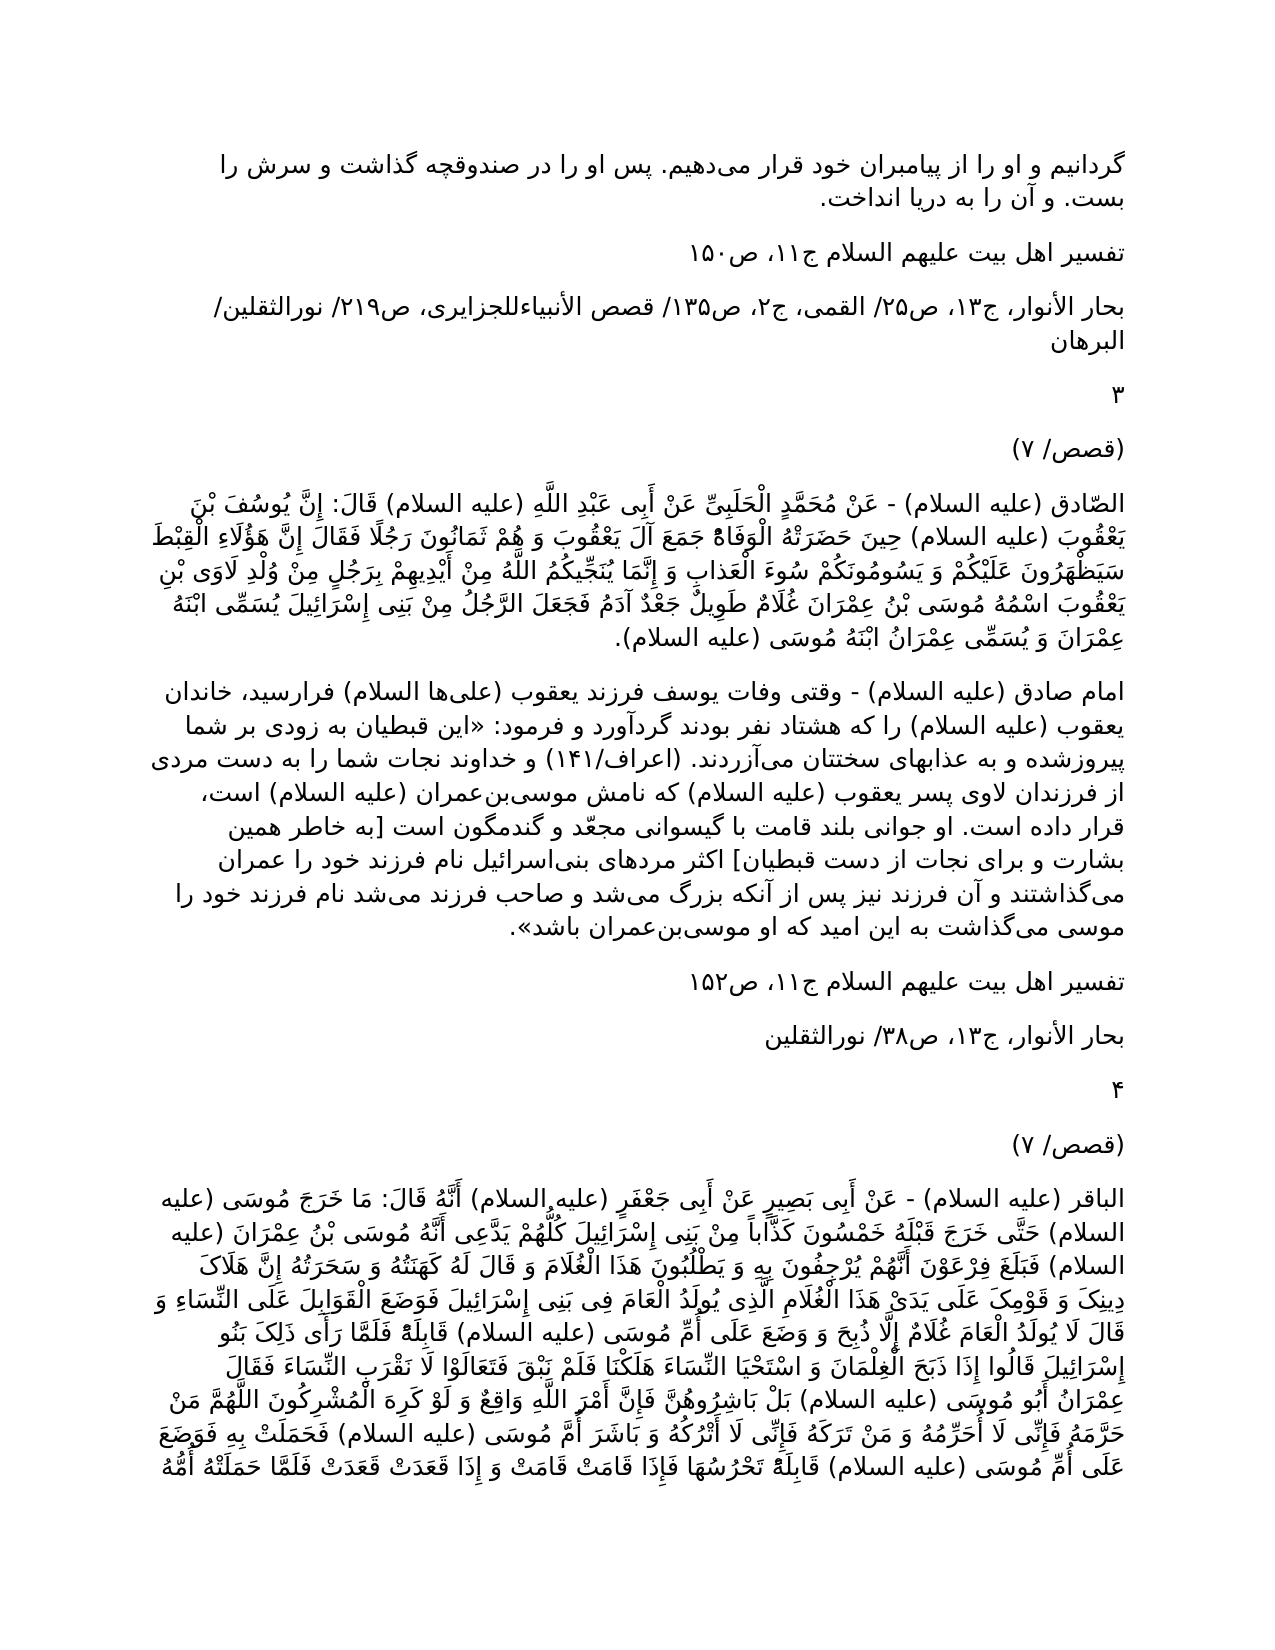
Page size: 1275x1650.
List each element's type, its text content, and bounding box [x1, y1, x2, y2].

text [150, 1184, 1125, 1482]
text تفسیر اهل بیت علیهم السلام ج۱۱، ص۱۵۲ [150, 967, 1125, 996]
text (قصص/ ۷) [150, 1130, 1125, 1159]
text بحار الأنوار، ج۱۳، ص۳۸/ نورالثقلین [150, 1021, 1125, 1050]
text امام صادق (علیه السلام) - وقتی وفات یوسف فرزند یعقوب (علی‌ها السلام) فرارسید، خاندان یعقوب (علیه السلام) را که هشتاد نفر بودند گردآورد و فرمود: «این قبطیان به زودی بر شما پیروزشده و به عذابهای سختتان می‌آزردند. (اعراف/۱۴۱) و خداوند نجات شما را به دست مردی از فرزندان لاوی پسر یعقوب (علیه السلام) که نامش موسی‌بن‌عمران (علیه السلام) است، قرار داده است. او جوانی بلند قامت با گیسوانی مجعّد و گندمگون است [به خاطر همین بشارت و برای نجات از دست قبطیان] اکثر مردهای بنی‌اسرائیل نام فرزند خود را عمران می‌گذاشتند و آن فرزند نیز پس از آنکه بزرگ می‌شد و صاحب فرزند می‌شد نام فرزند خود را موسی می‌گذاشت به این امید که او موسی‌بن‌عمران باشد». [150, 677, 1125, 941]
text بحار الأنوار، ج۱۳، ص۲۵/ القمی، ج۲، ص۱۳۵/ قصص الأنبیاءللجزایری، ص۲۱۹/ نورالثقلین/ البرهان [150, 292, 1125, 355]
text الصّادق (علیه السلام) - عَنْ مُحَمَّدٍ الْحَلَبِیِّ عَنْ أَبِی عَبْدِ اللَّهِ (علیه السلام) قَالَ: إِنَّ یُوسُفَ بْنَ یَعْقُوبَ (علیه السلام) حِینَ حَضَرَتْهُ الْوَفَاهًُْ جَمَعَ آلَ یَعْقُوبَ وَ هُمْ ثَمَانُونَ رَجُلًا فَقَالَ إِنَّ هَؤُلَاءِ الْقِبْطَ سَیَظْهَرُونَ عَلَیْکُمْ وَ یَسُومُونَکُمْ سُوءَ الْعَذابِ وَ إِنَّمَا یُنَجِّیکُمُ اللَّهُ مِنْ أَیْدِیهِمْ بِرَجُلٍ مِنْ وُلْدِ لَاوَی بْنِ یَعْقُوبَ اسْمُهُ مُوسَی بْنُ عِمْرَانَ غُلَامٌ طَوِیلٌ جَعْدٌ آدَمُ فَجَعَلَ الرَّجُلُ مِنْ بَنِی إِسْرَائِیلَ یُسَمِّی ابْنَهُ عِمْرَانَ وَ یُسَمِّی عِمْرَانُ ابْنَهُ مُوسَی (علیه السلام). [150, 489, 1125, 652]
text تفسیر اهل بیت علیهم السلام ج۱۱، ص۱۵۰ [150, 238, 1125, 267]
text ۴ [150, 1075, 1125, 1104]
text (قصص/ ۷) [150, 434, 1125, 464]
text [150, 150, 1125, 213]
text ۳ [150, 380, 1125, 409]
